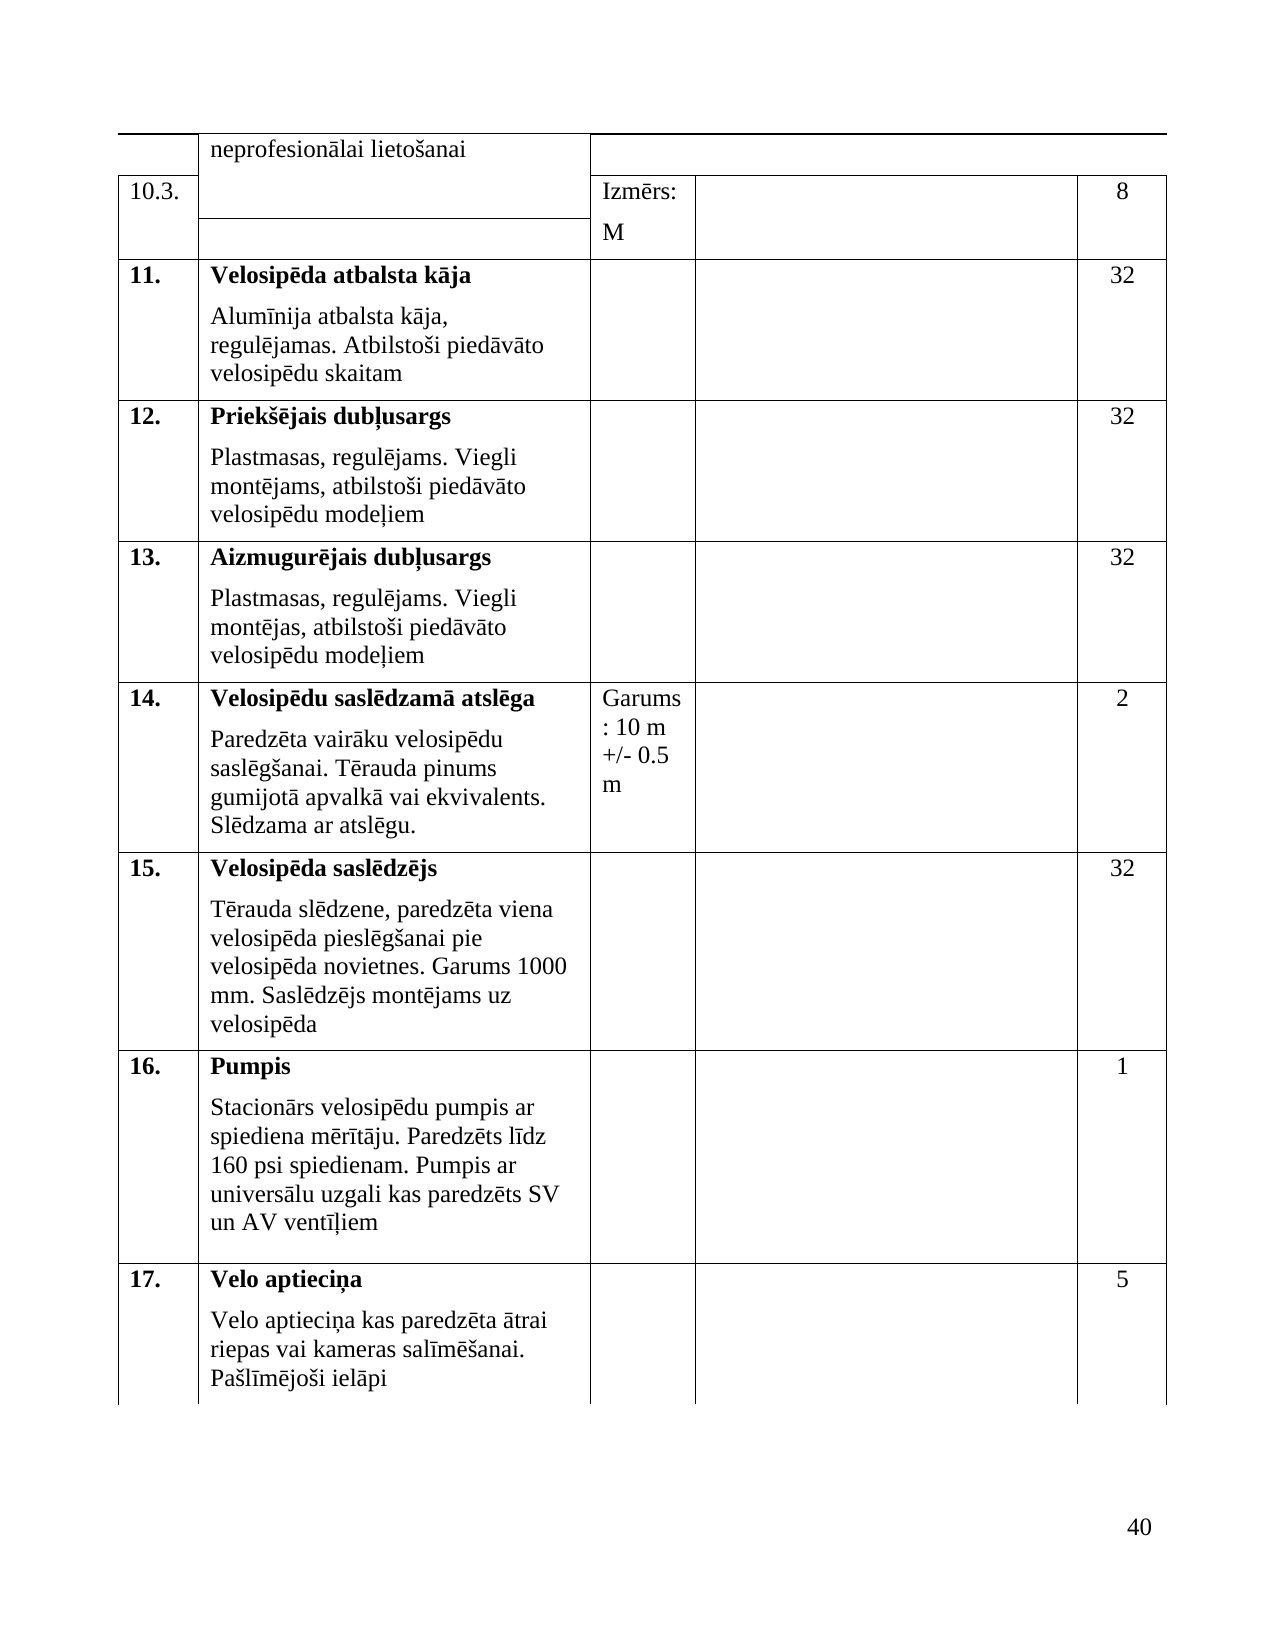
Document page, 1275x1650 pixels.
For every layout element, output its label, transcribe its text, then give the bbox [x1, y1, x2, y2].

table_cell [591, 401, 695, 541]
table_cell 32 [1078, 542, 1166, 682]
table_cell [696, 176, 1077, 259]
table_cell 8 [1078, 176, 1166, 259]
table_cell 32 [1078, 853, 1166, 1050]
table_cell [696, 683, 1077, 852]
table_cell Velosipēdu saslēdzamā atslēga Paredzēta vairāku velosipēdu saslēgšanai. Tērauda pinums gumijotā apvalkā vai ekvivalents. Slēdzama ar atslēgu. [199, 683, 590, 852]
table_cell [696, 853, 1077, 1050]
table_cell 10.3. [119, 176, 198, 259]
table_cell 15. [119, 853, 198, 1050]
table_cell Priekšējais dubļusargs Plastmasas, regulējams. Viegli montējams, atbilstoši piedāvāto velosipēdu modeļiem [199, 401, 590, 541]
table_cell 17. [119, 1264, 198, 1364]
table_cell Velo aptieciņa Velo aptieciņa kas paredzēta ātrai riepas vai kameras salīmēšanai. Pašlīmējoši ielāpi [199, 1264, 590, 1364]
table_cell 32 [1078, 401, 1166, 541]
table_cell 14. [119, 683, 198, 852]
table_cell Velosipēda saslēdzējs Tērauda slēdzene, paredzēta viena velosipēda pieslēgšanai pie velosipēda novietnes. Garums 1000 mm. Saslēdzējs montējams uz velosipēda [199, 853, 590, 1050]
table_cell 16. [119, 1051, 198, 1263]
table_cell Pumpis Stacionārs velosipēdu pumpis ar spiediena mērītāju. Paredzēts līdz 160 psi spiedienam. Pumpis ar universālu uzgali kas paredzēts SV un AV ventīļiem [199, 1051, 590, 1263]
table_cell 13. [119, 542, 198, 682]
table_cell Velosipēda atbalsta kāja Alumīnija atbalsta kāja, regulējamas. Atbilstoši piedāvāto velosipēdu skaitam [199, 260, 590, 400]
table_cell [696, 1264, 1077, 1364]
table_cell 11. [119, 260, 198, 400]
table_cell Aizmugurējais dubļusargs Plastmasas, regulējams. Viegli montējas, atbilstoši piedāvāto velosipēdu modeļiem [199, 542, 590, 682]
table_cell [696, 401, 1077, 541]
table_cell 1 [1078, 1051, 1166, 1263]
table_cell [591, 853, 695, 1050]
table_cell [591, 260, 695, 400]
table_cell 32 [1078, 260, 1166, 400]
table_cell [591, 1051, 695, 1263]
table_cell [591, 1264, 695, 1364]
table_cell [591, 542, 695, 682]
table_cell [696, 260, 1077, 400]
table_cell [696, 542, 1077, 682]
table_cell 12. [119, 401, 198, 541]
table_cell Garums: 10 m +/- 0.5 m [591, 683, 695, 852]
table_cell [696, 1051, 1077, 1263]
table_cell 2 [1078, 683, 1166, 852]
table_cell 5 [1078, 1264, 1166, 1364]
table_cell Izmērs: M [591, 176, 695, 259]
